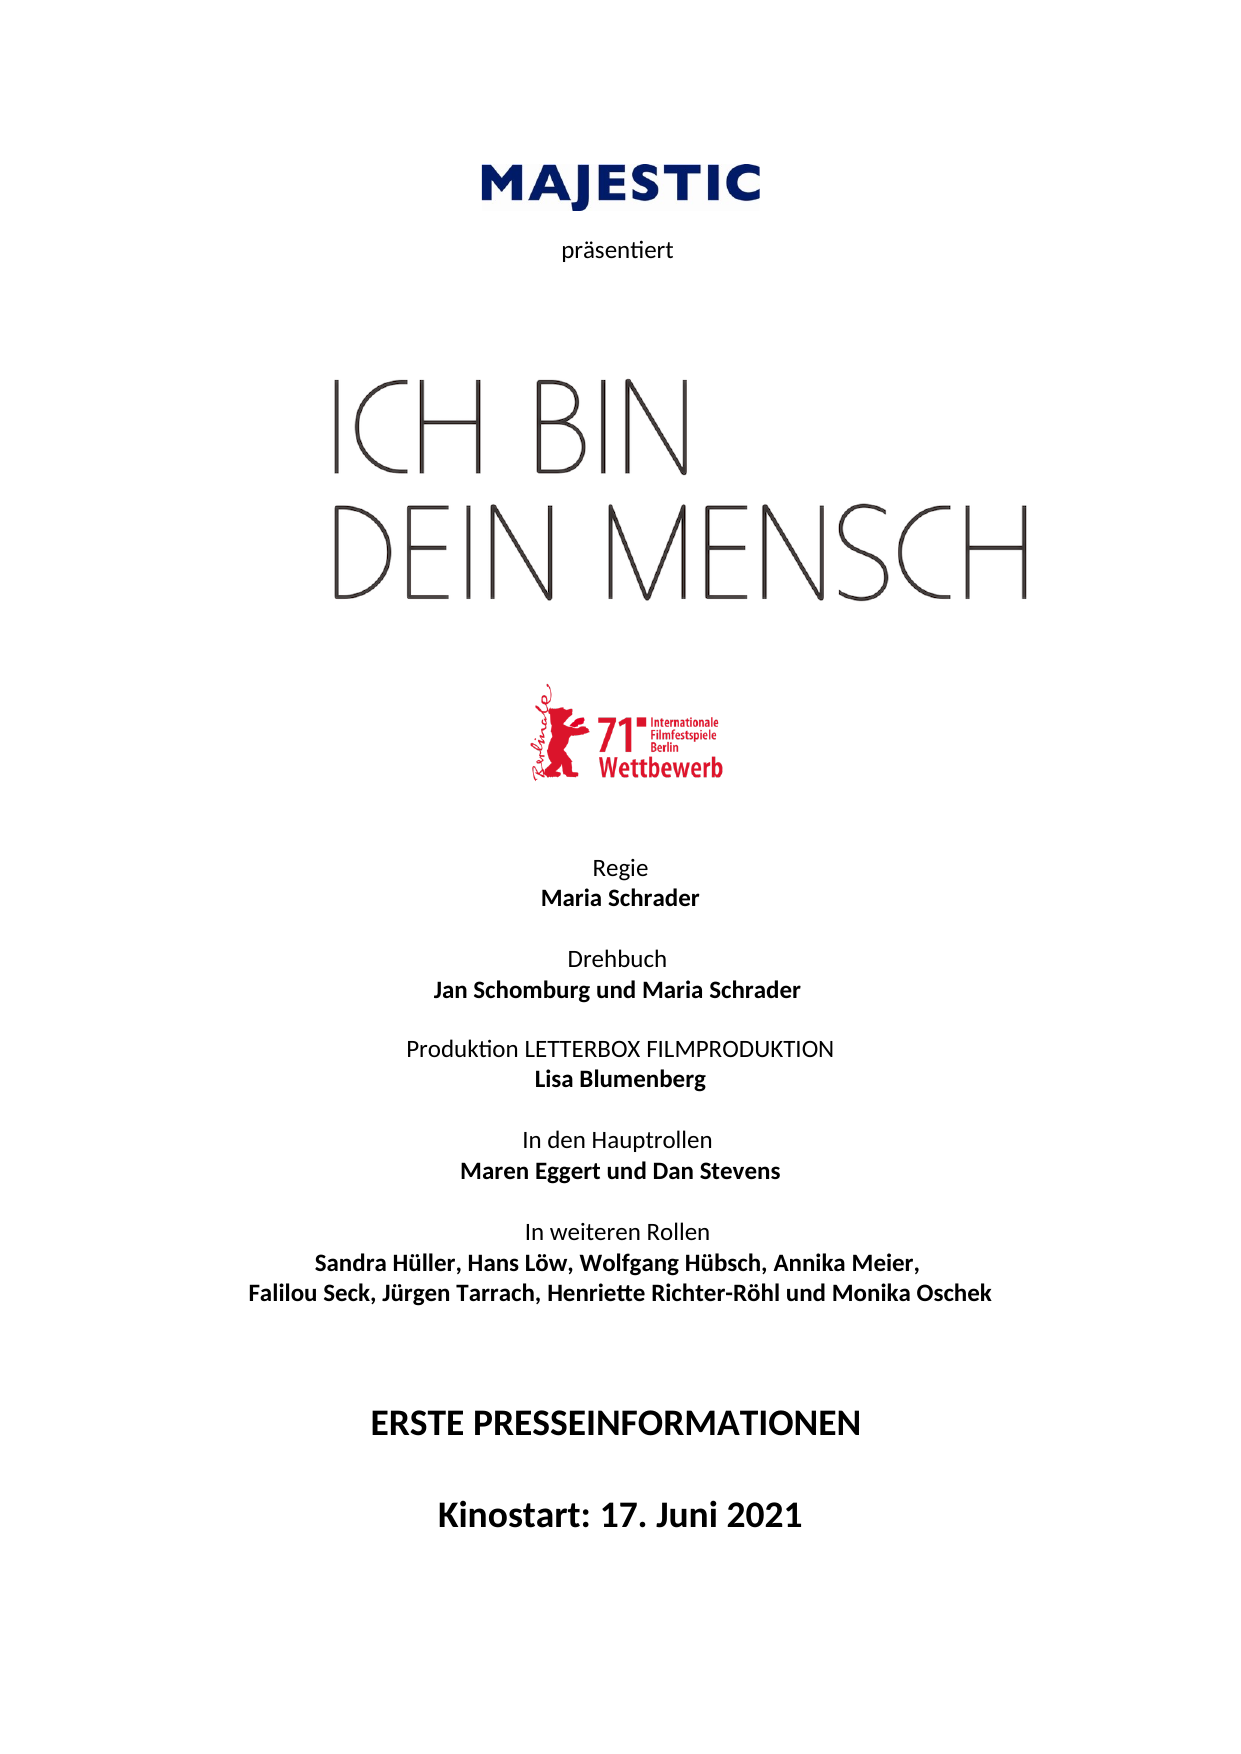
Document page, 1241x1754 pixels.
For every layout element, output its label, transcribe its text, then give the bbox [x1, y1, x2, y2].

text In den Hauptrollen [150, 1124, 1090, 1155]
picture [520, 676, 731, 788]
picture [327, 371, 1035, 608]
text Drehbuch [150, 943, 1090, 974]
text Jan Schomburg und Maria Schrader [150, 974, 1090, 1033]
text Sandra Hüller, Hans Löw, Wolfgang Hübsch, Annika Meier, Falilou Seck, Jürgen Tarrach, Henriette Richter-Röhl und Monika Oschek [150, 1247, 1090, 1308]
text Regie Maria Schrader [150, 852, 1090, 913]
text ERSTE PRESSEINFORMATIONEN [150, 1338, 1090, 1445]
picture [481, 164, 760, 211]
text Kinostart: 17. Juni 2021 [150, 1491, 1090, 1537]
text Maren Eggert und Dan Stevens [150, 1155, 1090, 1186]
text Lisa Blumenberg [150, 1063, 1090, 1094]
text Produktion LETTERBOX FILMPRODUKTION [150, 1033, 1090, 1063]
text In weiteren Rollen [150, 1216, 1090, 1247]
text präsentiert [150, 234, 1090, 264]
